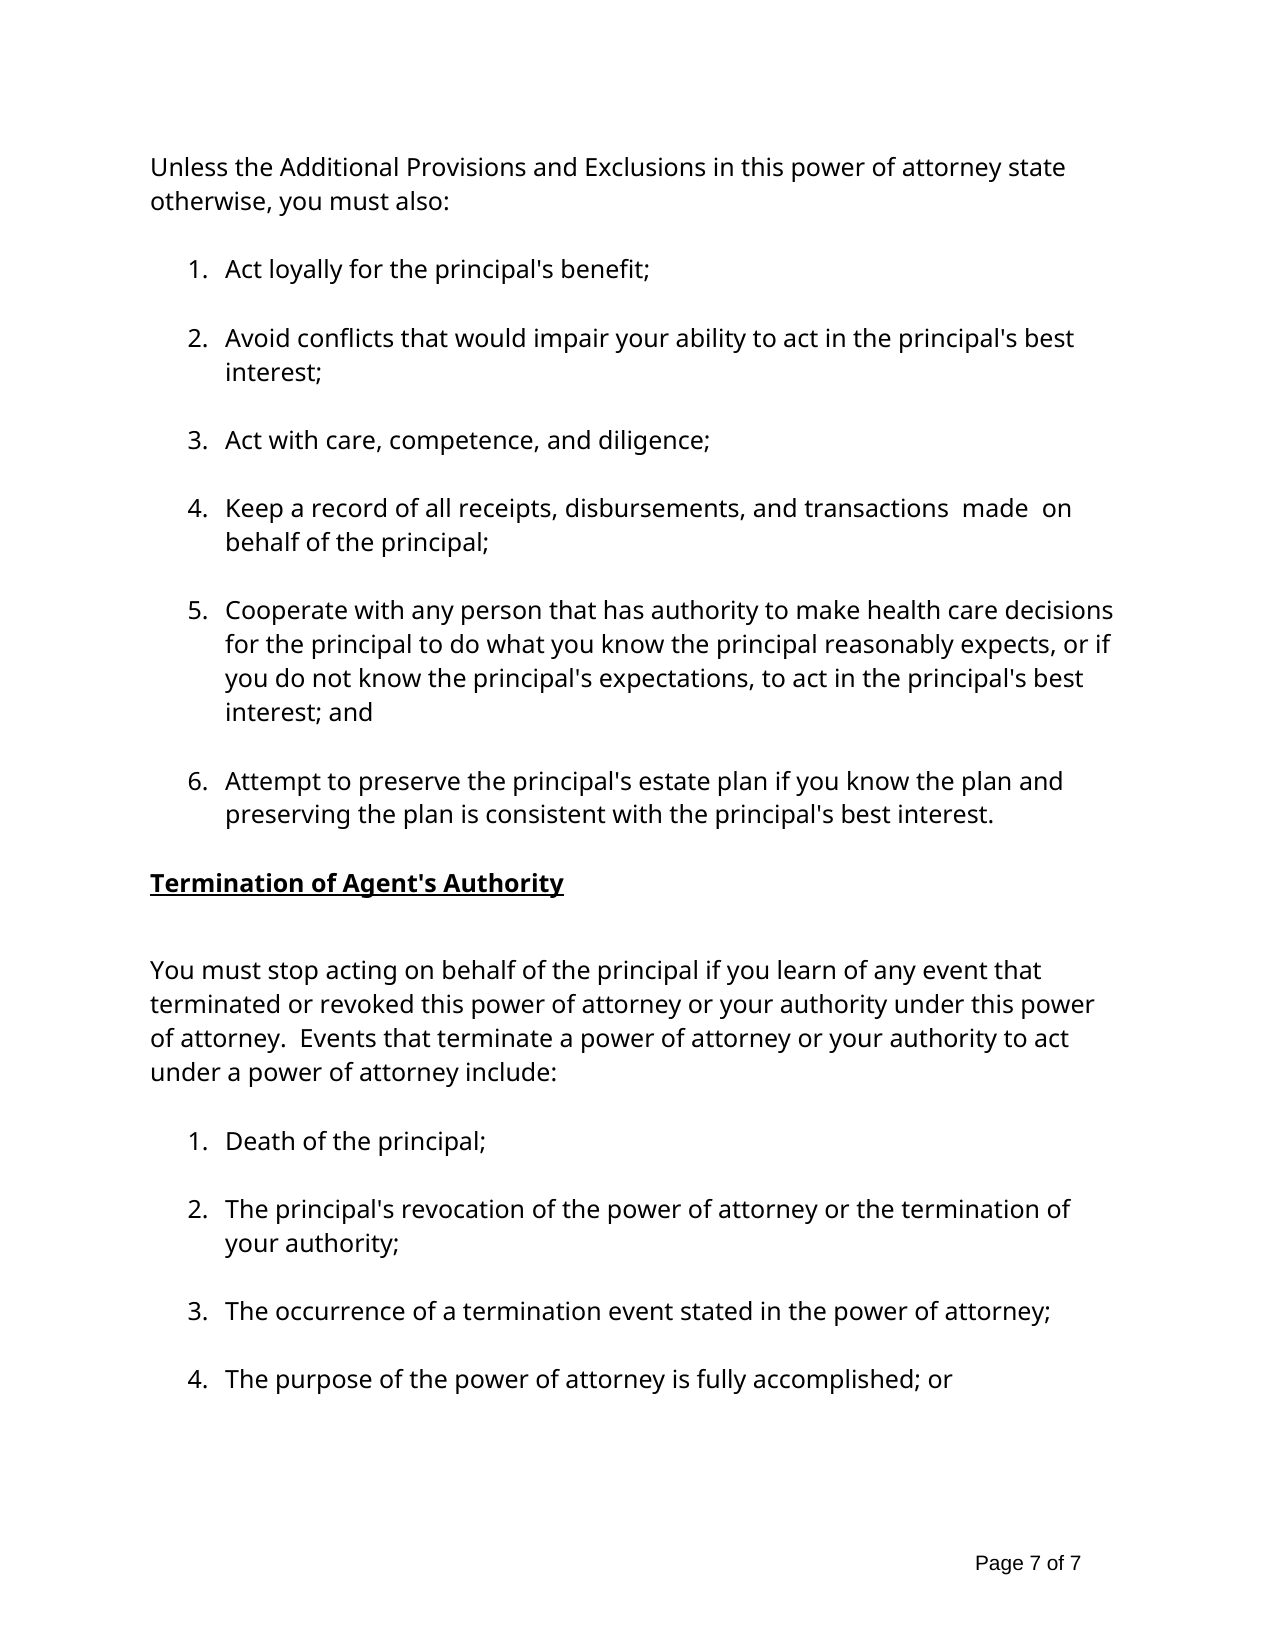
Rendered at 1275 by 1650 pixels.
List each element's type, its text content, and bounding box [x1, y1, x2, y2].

list Act with care, competence, and diligence; [187, 422, 1125, 457]
list Death of the principal; [187, 1123, 1125, 1157]
text Termination of Agent's Authority [150, 865, 1125, 899]
list The principal's revocation of the power of attorney or the termination of your authority; [187, 1191, 1125, 1259]
text Unless the Additional Provisions and Exclusions in this power of attorney state otherwise, you must also: [150, 150, 1125, 218]
list Avoid conflicts that would impair your ability to act in the principal's best interest; [187, 320, 1125, 388]
list Keep a record of all receipts, disbursements, and transactions made on behalf of the principal; [187, 491, 1125, 559]
list The purpose of the power of attorney is fully accomplished; or [187, 1362, 1125, 1396]
list Attempt to preserve the principal's estate plan if you know the plan and preserving the plan is consistent with the principal's best interest. [187, 763, 1125, 831]
list Cooperate with any person that has authority to make health care decisions for the principal to do what you know the principal reasonably expects, or if you do not know the principal's expectations, to act in the principal's best interest; and [187, 593, 1125, 729]
list The occurrence of a termination event stated in the power of attorney; [187, 1293, 1125, 1327]
list Act loyally for the principal's benefit; [187, 252, 1125, 286]
text You must stop acting on behalf of the principal if you learn of any event that terminated or revoked this power of attorney or your authority under this power of attorney. Events that terminate a power of attorney or your authority to act under a power of attorney include: [150, 953, 1125, 1089]
